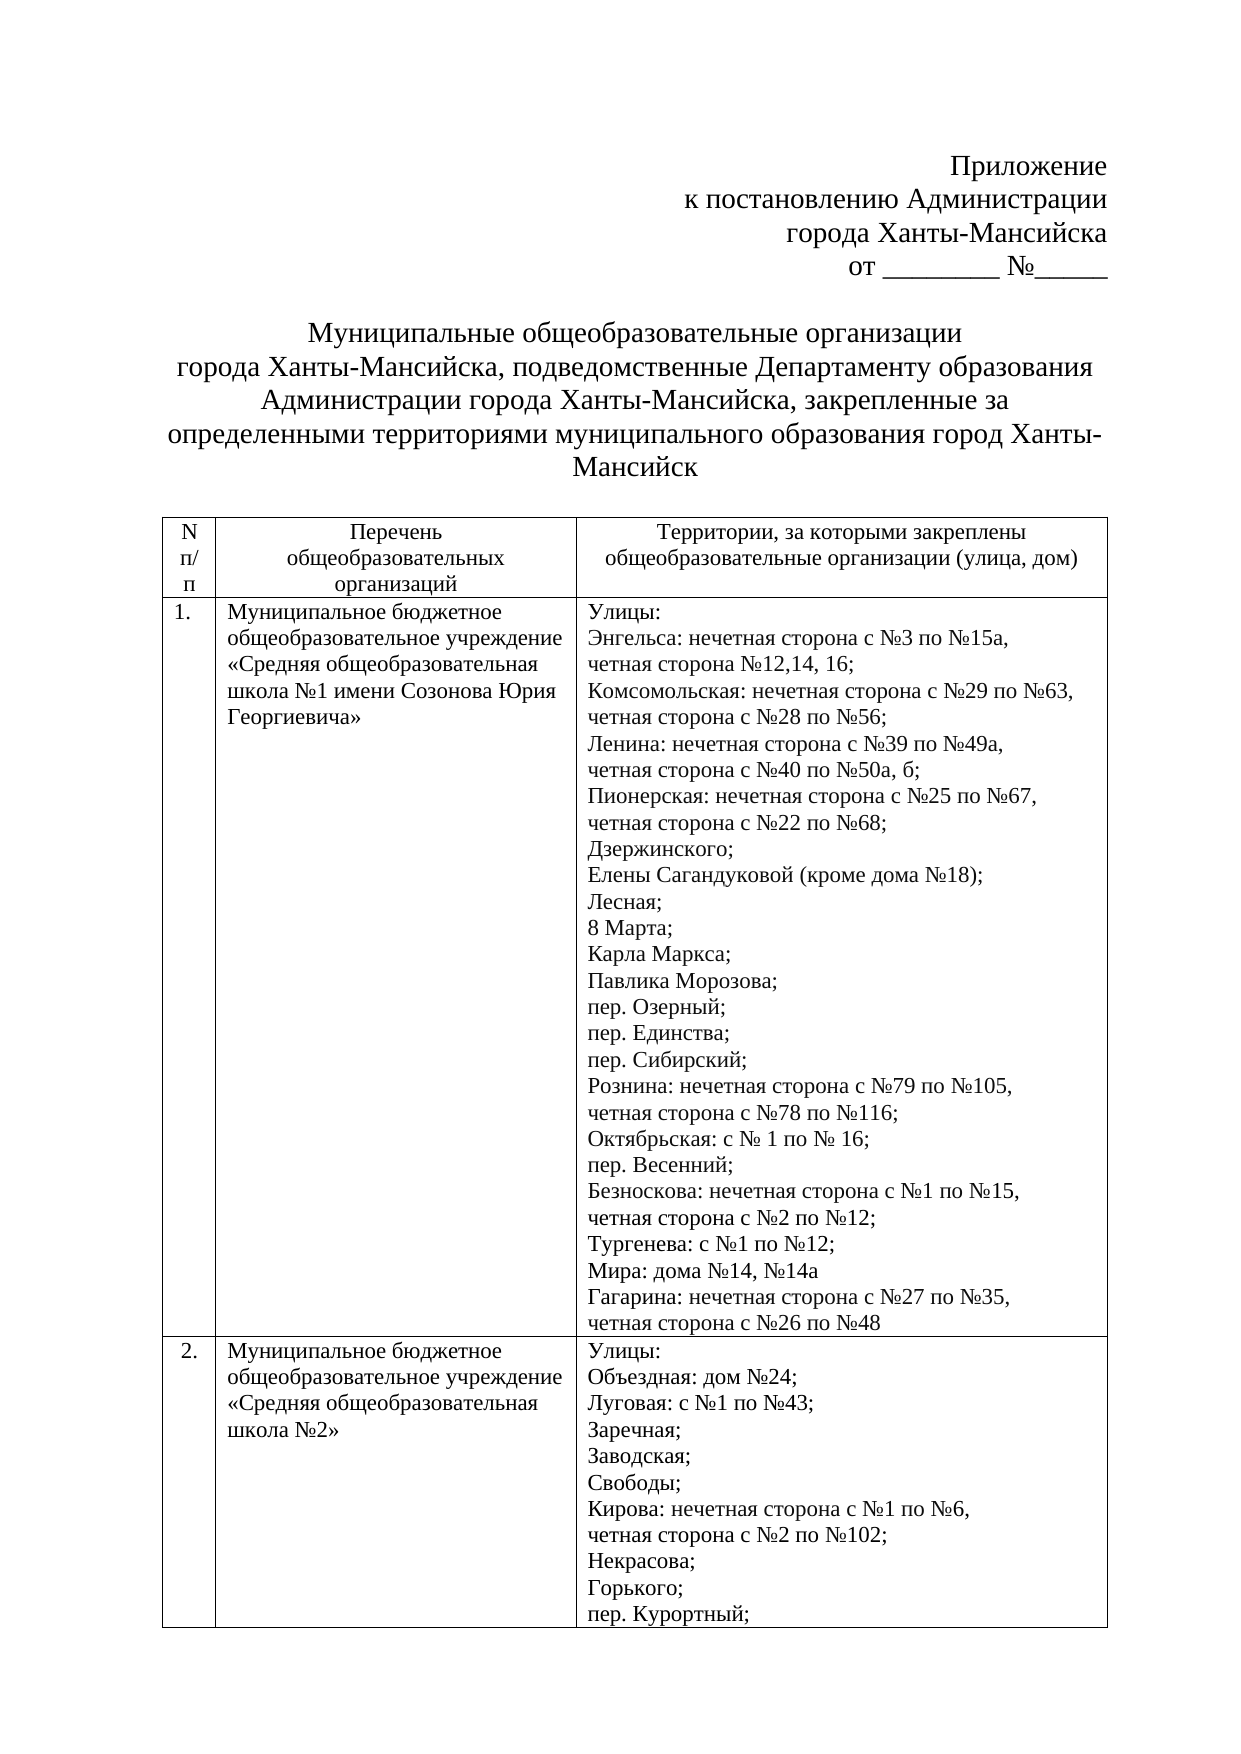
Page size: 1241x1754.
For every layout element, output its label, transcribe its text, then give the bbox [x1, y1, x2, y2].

table_header Перечень общеобразовательных организаций [216, 518, 576, 597]
table_cell 2. [163, 1337, 215, 1627]
text города Ханты-Мансийска [162, 215, 1107, 248]
table_cell Улицы: Энгельса: нечетная сторона с №3 по №15а, четная сторона №12,14, 16; Комсомольская: нечетная сторона с №29 по №63, четная сторона с №28 по №56; Ленина: нечетная сторона с №39 по №49а, четная сторона с №40 по №50а, б; Пионерская: нечетная сторона с №25 по №67, четная сторона с №22 по №68; Дзержинского; Елены Сагандуковой (кроме дома №18); Лесная; 8 Марта; Карла Маркса; Павлика Морозова; пер. Озерный; пер. Единства; пер. Сибирский; Рознина: нечетная сторона с №79 по №105, четная сторона с №78 по №116; Октябрьская: с № 1 по № 16; пер. Весенний; Безноскова: нечетная сторона с №1 по №15, четная сторона с №2 по №12; Тургенева: с №1 по №12; Мира: дома №14, №14а Гагарина: нечетная сторона с №27 по №35, четная сторона с №26 по №48 [577, 598, 1107, 1336]
table_cell Муниципальное бюджетное общеобразовательное учреждение «Средняя общеобразовательная школа №1 имени Созонова Юрия Георгиевича» [216, 598, 576, 1336]
table_header Территории, за которыми закреплены общеобразовательные организации (улица, дом) [577, 518, 1107, 597]
text от ________ №_____ [162, 248, 1107, 282]
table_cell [577, 1337, 1107, 1627]
text к постановлению Администрации [162, 181, 1107, 215]
table_header N п/п [163, 518, 215, 597]
table_cell 1. [163, 598, 215, 1336]
text города Ханты-Мансийска, подведомственные Департаменту образования Администрации города Ханты-Мансийска, закрепленные за определенными территориями муниципального образования город Ханты-Мансийск [162, 349, 1107, 483]
text Муниципальные общеобразовательные организации [162, 315, 1107, 349]
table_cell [216, 1337, 576, 1627]
text Приложение [162, 148, 1107, 181]
